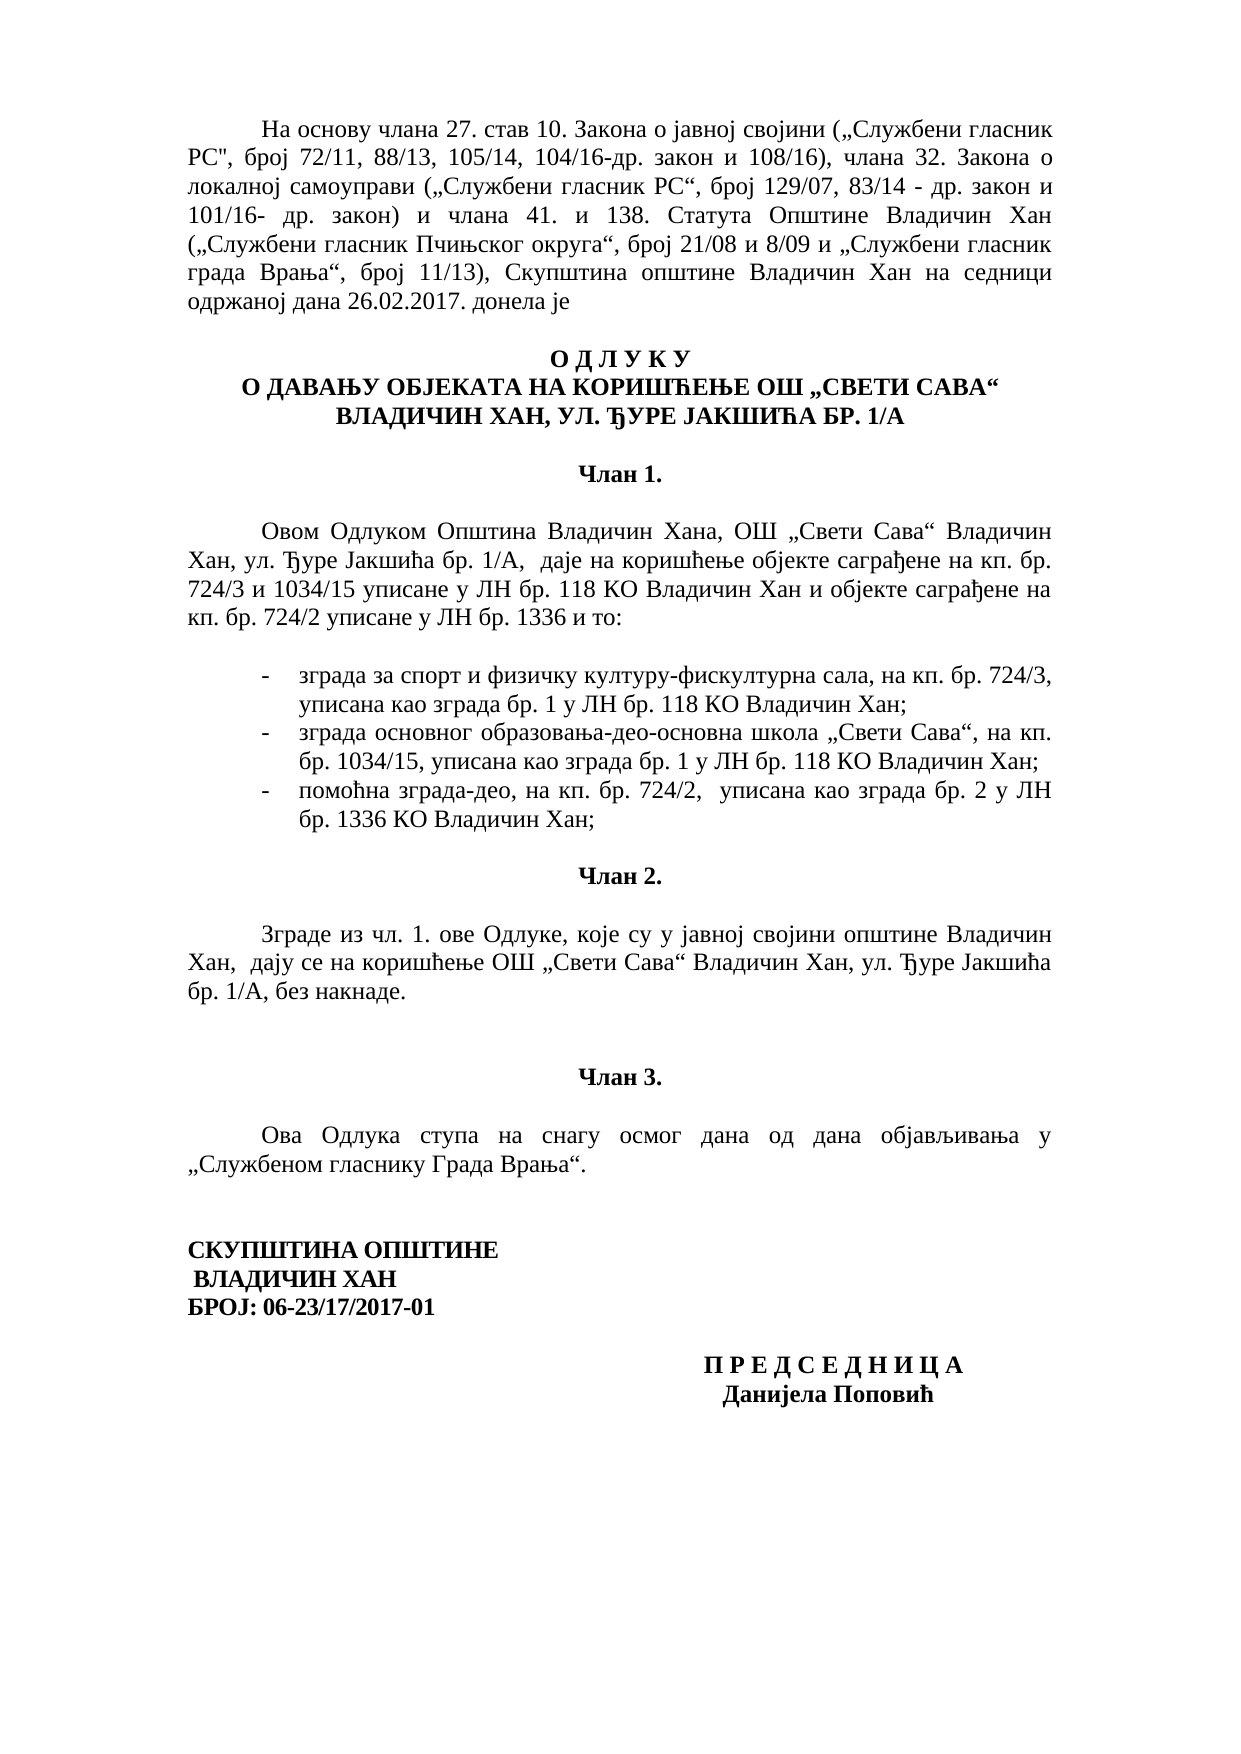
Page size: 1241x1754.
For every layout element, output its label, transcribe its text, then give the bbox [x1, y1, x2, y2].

text Данијела Поповић [187, 1379, 1053, 1407]
text П Р Е Д С Е Д Н И Ц А [187, 1350, 1053, 1379]
text О Д Л У К У [187, 344, 1053, 372]
text ВЛАДИЧИН ХАН, УЛ. ЂУРЕ ЈАКШИЋА БР. 1/А [187, 401, 1053, 430]
text Ова Одлука ступа на снагу осмог дана од дана објављивања у „Службеном гласнику Града Врања“. [187, 1120, 1053, 1177]
list помоћна зграда-део, на кп. бр. 724/2, уписана као зграда бр. 2 у ЛН бр. 1336 КО Владичин Хан; [261, 775, 1053, 832]
text БРОЈ: 06-23/17/2017-01 [187, 1292, 1053, 1321]
text Овом Одлуком Општина Владичин Хана, ОШ „Свети Сава“ Владичин Хан, ул. Ђуре Јакшића бр. 1/А, даје на коришћење објекте саграђене на кп. бр. 724/3 и 1034/15 уписане у ЛН бр. 118 КО Владичин Хан и објекте саграђене на кп. бр. 724/2 уписане у ЛН бр. 1336 и то: [187, 516, 1053, 631]
text Члан 2. [187, 861, 1053, 890]
text О ДАВАЊУ ОБЈЕКАТА НА КОРИШЋЕЊЕ ОШ „СВЕТИ САВА“ [187, 372, 1053, 401]
text На основу члана 27. став 10. Закона о јавној својини („Службени гласник РС'', број 72/11, 88/13, 105/14, 104/16-др. закон и 108/16), члана 32. Закона о локалној самоуправи („Службени гласник РС“, број 129/07, 83/14 - др. закон и 101/16- др. закон) и члана 41. и 138. Статута Општине Владичин Хан („Службени гласник Пчињског округа“, број 21/08 и 8/09 и „Службени гласник грaда Врања“, број 11/13), Скупштина општине Владичин Хан на седници одржаној дана 26.02.2017. донела је [187, 114, 1053, 315]
text ВЛАДИЧИН ХАН [187, 1264, 1053, 1292]
text Члан 1. [187, 459, 1053, 487]
text СКУПШТИНА ОПШТИНЕ [187, 1235, 1053, 1264]
list зграда за спорт и физичку културу-фискултурна сала, на кп. бр. 724/3, уписана као зграда бр. 1 у ЛН бр. 118 КО Владичин Хан; [261, 660, 1053, 717]
text Члан 3. [187, 1062, 1053, 1091]
text Зграде из чл. 1. ове Одлуке, које су у јавној својини општине Владичин Хан, дају се на коришћење ОШ „Свети Сава“ Владичин Хан, ул. Ђуре Јакшића бр. 1/А, без накнаде. [187, 919, 1053, 1005]
list зграда основног образовања-део-основна школа „Свети Сава“, на кп. бр. 1034/15, уписана као зграда бр. 1 у ЛН бр. 118 КО Владичин Хан; [261, 717, 1053, 775]
